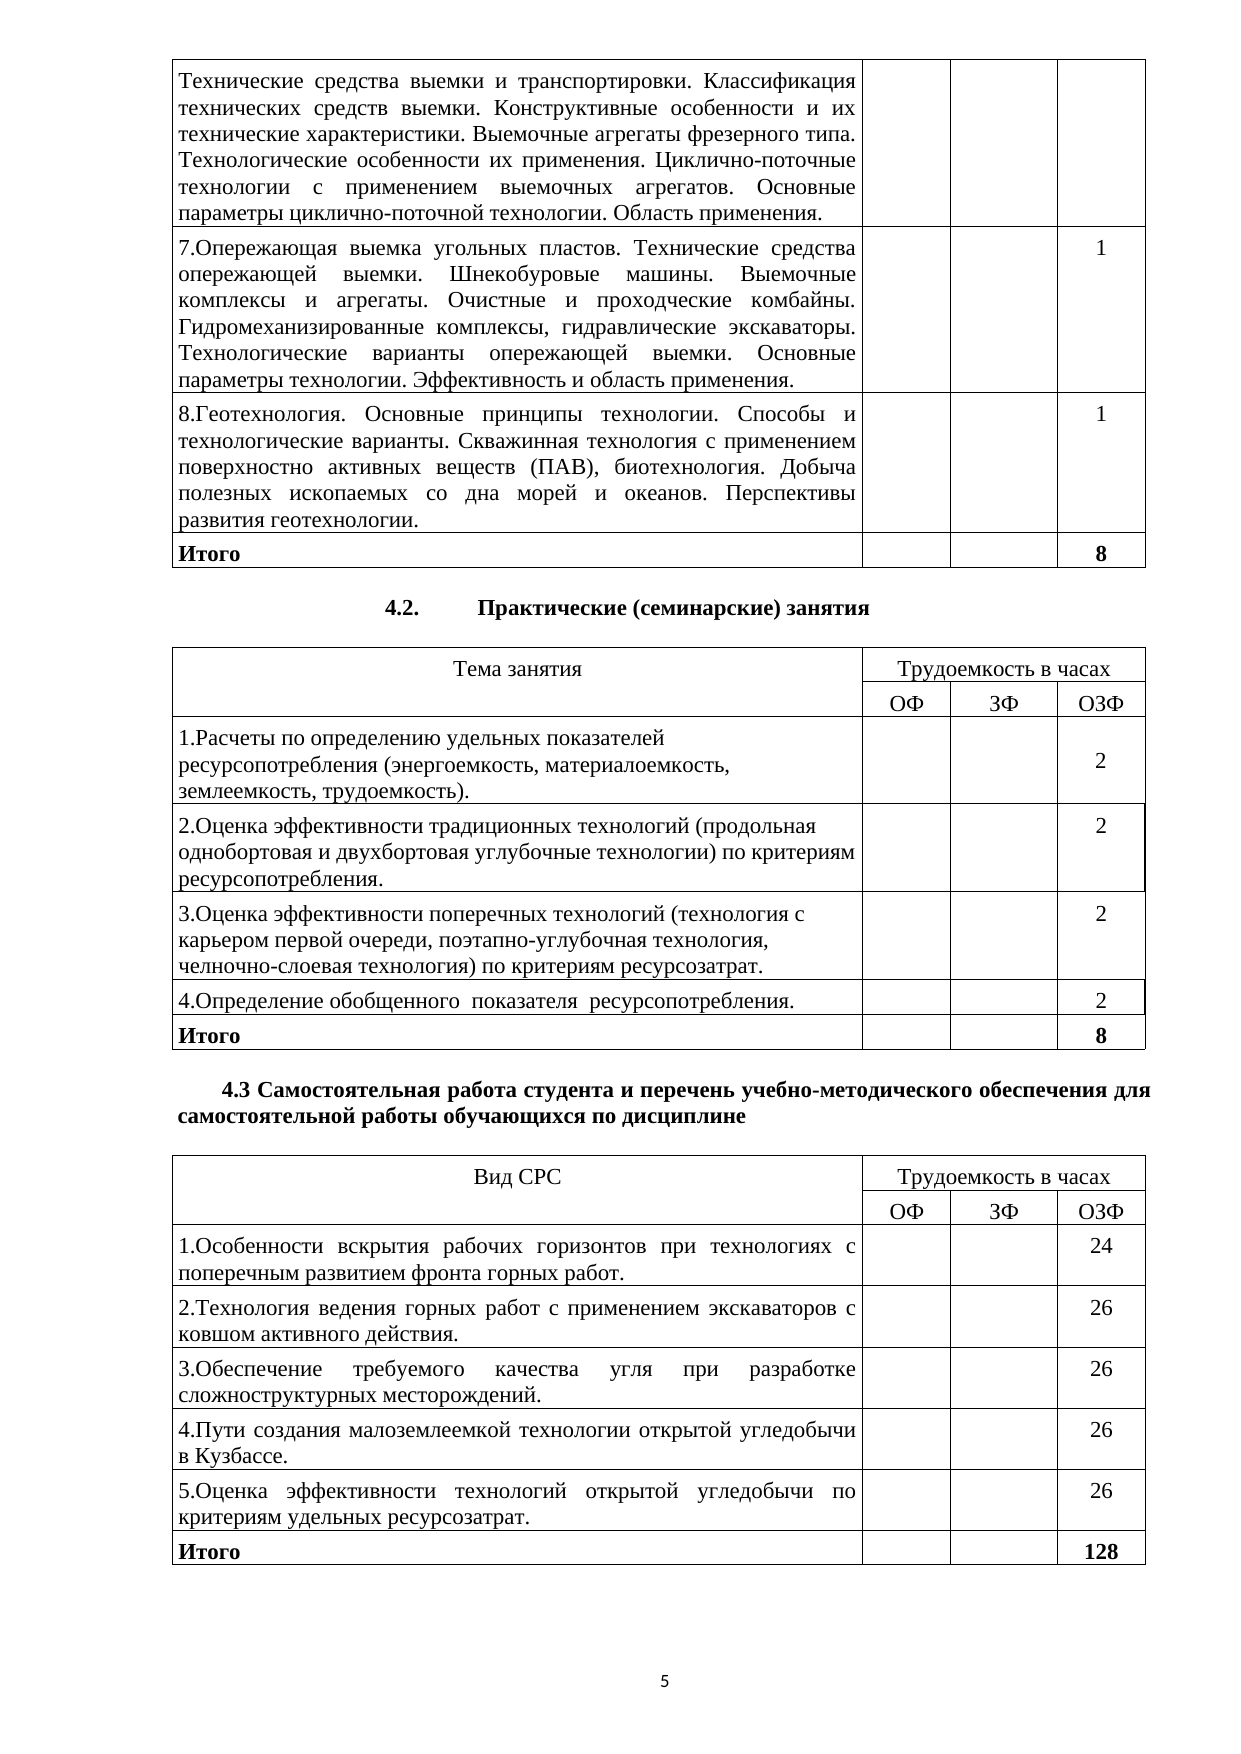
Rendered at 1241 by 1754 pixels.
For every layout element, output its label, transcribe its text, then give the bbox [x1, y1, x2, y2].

table_cell [863, 1348, 950, 1407]
table_cell 7.Опережающая выемка угольных пластов. Технические средства опережающей выемки. Шнекобуровые машины. Выемочные комплексы и агрегаты. Очистные и проходческие комбайны. Гидромеханизированные комплексы, гидравлические экскаваторы. Технологические варианты опережающей выемки. Основные параметры технологии. Эффективность и область применения. [173, 227, 862, 392]
table_cell 26 [1058, 1286, 1145, 1346]
table_cell [951, 892, 1057, 979]
table_cell [863, 533, 950, 567]
table_cell 128 [1058, 1531, 1145, 1564]
table_cell ОФ [863, 1191, 950, 1224]
table_cell [863, 1225, 950, 1285]
table_cell ЗФ [951, 1191, 1057, 1224]
table_cell 24 [1058, 1225, 1145, 1285]
list Практические (семинарские) занятия [340, 594, 1152, 620]
table_cell 4.Определение обобщенного показателя ресурсопотребления. [173, 980, 862, 1014]
table_cell [863, 804, 950, 891]
table_cell 2.Технология ведения горных работ с применением экскаваторов с ковшом активного действия. [173, 1286, 862, 1346]
table_cell [951, 717, 1057, 803]
table_cell [951, 227, 1057, 392]
table_cell [863, 1286, 950, 1346]
table_cell 1.Расчеты по определению удельных показателей ресурсопотребления (энергоемкость, материалоемкость, землеемкость, трудоемкость). [173, 717, 862, 803]
table_cell 1.Особенности вскрытия рабочих горизонтов при технологиях с поперечным развитием фронта горных работ. [173, 1225, 862, 1285]
table_cell 2 [1058, 804, 1144, 891]
table_cell 4.Пути создания малоземлеемкой технологии открытой угледобычи в Кузбассе. [173, 1409, 862, 1468]
table_cell ОЗФ [1058, 682, 1145, 716]
table_cell Итого [173, 1531, 862, 1564]
table_cell 26 [1058, 1348, 1145, 1407]
table_cell [951, 804, 1057, 891]
table_cell [863, 1015, 950, 1049]
table_cell [863, 1531, 950, 1564]
table_cell [863, 60, 950, 226]
table_cell 1 [1058, 227, 1145, 392]
table_cell [863, 227, 950, 392]
table_cell [863, 892, 950, 979]
table_cell 8 [1058, 533, 1145, 567]
table_cell [951, 1470, 1057, 1529]
table_header Трудоемкость в часах [863, 648, 1145, 681]
table_cell 8 [1058, 1015, 1145, 1049]
table_cell [951, 1015, 1057, 1049]
table_cell [951, 1286, 1057, 1346]
text 4.3 Самостоятельная работа студента и перечень учебно-методического обеспечения для самостоятельной работы обучающихся по дисциплине [177, 1076, 1152, 1128]
table_cell 2.Оценка эффективности традиционных технологий (продольная однобортовая и двухбортовая углубочные технологии) по критериям ресурсопотребления. [173, 804, 862, 891]
table_cell 5.Оценка эффективности технологий открытой угледобычи по критериям удельных ресурсозатрат. [173, 1470, 862, 1529]
table_cell [863, 393, 950, 532]
table_cell [863, 980, 950, 1014]
table_cell [951, 1409, 1057, 1468]
table_cell [951, 393, 1057, 532]
table_cell 26 [1058, 1409, 1145, 1468]
table_cell 2 [1058, 717, 1145, 803]
table_cell 26 [1058, 1470, 1145, 1529]
table_cell Итого [173, 1015, 862, 1049]
table_cell ОЗФ [1058, 1191, 1145, 1224]
table_cell 3.Обеспечение требуемого качества угля при разработке сложноструктурных месторождений. [173, 1348, 862, 1407]
table_header Вид СРС [173, 1156, 862, 1224]
table_cell [951, 533, 1057, 567]
table_cell 3.Оценка эффективности поперечных технологий (технология с карьером первой очереди, поэтапно-углубочная технология, челночно-слоевая технология) по критериям ресурсозатрат. [173, 892, 862, 979]
table_cell [951, 1531, 1057, 1564]
table_cell [951, 1348, 1057, 1407]
table_header Тема занятия [173, 648, 862, 716]
table_cell 2 [1058, 892, 1145, 979]
table_cell [951, 1225, 1057, 1285]
table_cell [951, 980, 1057, 1014]
table_cell ЗФ [951, 682, 1057, 716]
table_cell [863, 1470, 950, 1529]
table_cell [863, 717, 950, 803]
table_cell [173, 60, 862, 226]
table_cell Итого [173, 533, 862, 567]
table_cell 1 [1058, 393, 1145, 532]
table_cell ОФ [863, 682, 950, 716]
table_cell 2 [1058, 980, 1144, 1014]
table_header Трудоемкость в часах [863, 1156, 1145, 1189]
table_cell [863, 1409, 950, 1468]
table_cell 8.Геотехнология. Основные принципы технологии. Способы и технологические варианты. Скважинная технология с применением поверхностно активных веществ (ПАВ), биотехнология. Добыча полезных ископаемых со дна морей и океанов. Перспективы развития геотехнологии. [173, 393, 862, 532]
